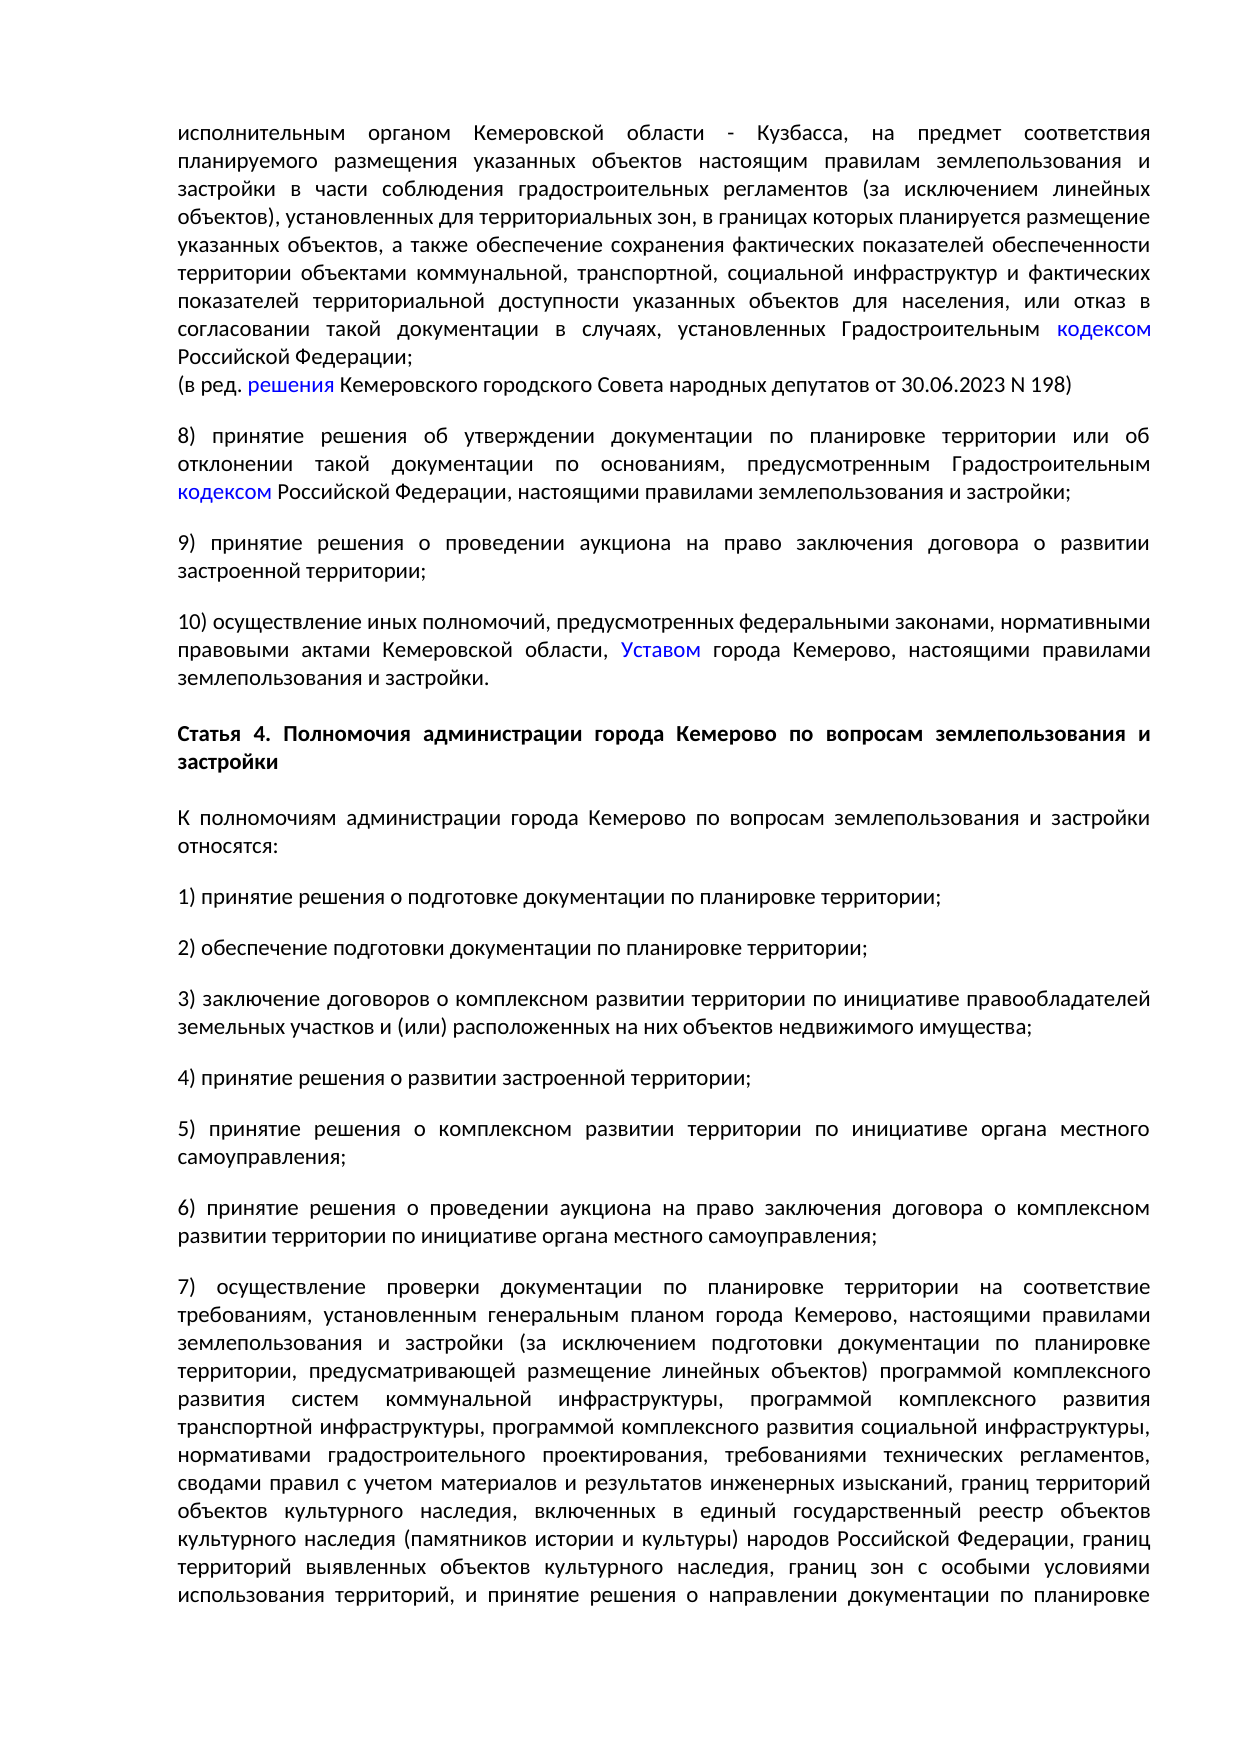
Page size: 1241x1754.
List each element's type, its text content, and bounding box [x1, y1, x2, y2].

text 10) осуществление иных полномочий, предусмотренных федеральными законами, нормативными правовыми актами Кемеровской области, Уставом города Кемерово, настоящими правилами землепользования и застройки. [177, 607, 1152, 691]
text 4) принятие решения о развитии застроенной территории; [177, 1063, 1152, 1091]
text 1) принятие решения о подготовке документации по планировке территории; [177, 882, 1152, 910]
text Статья 4. Полномочия администрации города Кемерово по вопросам землепользования и застройки [177, 719, 1152, 775]
text 2) обеспечение подготовки документации по планировке территории; [177, 933, 1152, 961]
text 5) принятие решения о комплексном развитии территории по инициативе органа местного самоуправления; [177, 1114, 1152, 1170]
text (в ред. решения Кемеровского городского Совета народных депутатов от 30.06.2023 N 198) [177, 370, 1152, 398]
text К полномочиям администрации города Кемерово по вопросам землепользования и застройки относятся: [177, 803, 1152, 859]
text 8) принятие решения об утверждении документации по планировке территории или об отклонении такой документации по основаниям, предусмотренным Градостроительным кодексом Российской Федерации, настоящими правилами землепользования и застройки; [177, 421, 1152, 505]
text 3) заключение договоров о комплексном развитии территории по инициативе правообладателей земельных участков и (или) расположенных на них объектов недвижимого имущества; [177, 984, 1152, 1040]
text 6) принятие решения о проведении аукциона на право заключения договора о комплексном развитии территории по инициативе органа местного самоуправления; [177, 1193, 1152, 1249]
text 9) принятие решения о проведении аукциона на право заключения договора о развитии застроенной территории; [177, 528, 1152, 584]
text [177, 118, 1152, 370]
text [177, 1272, 1152, 1608]
